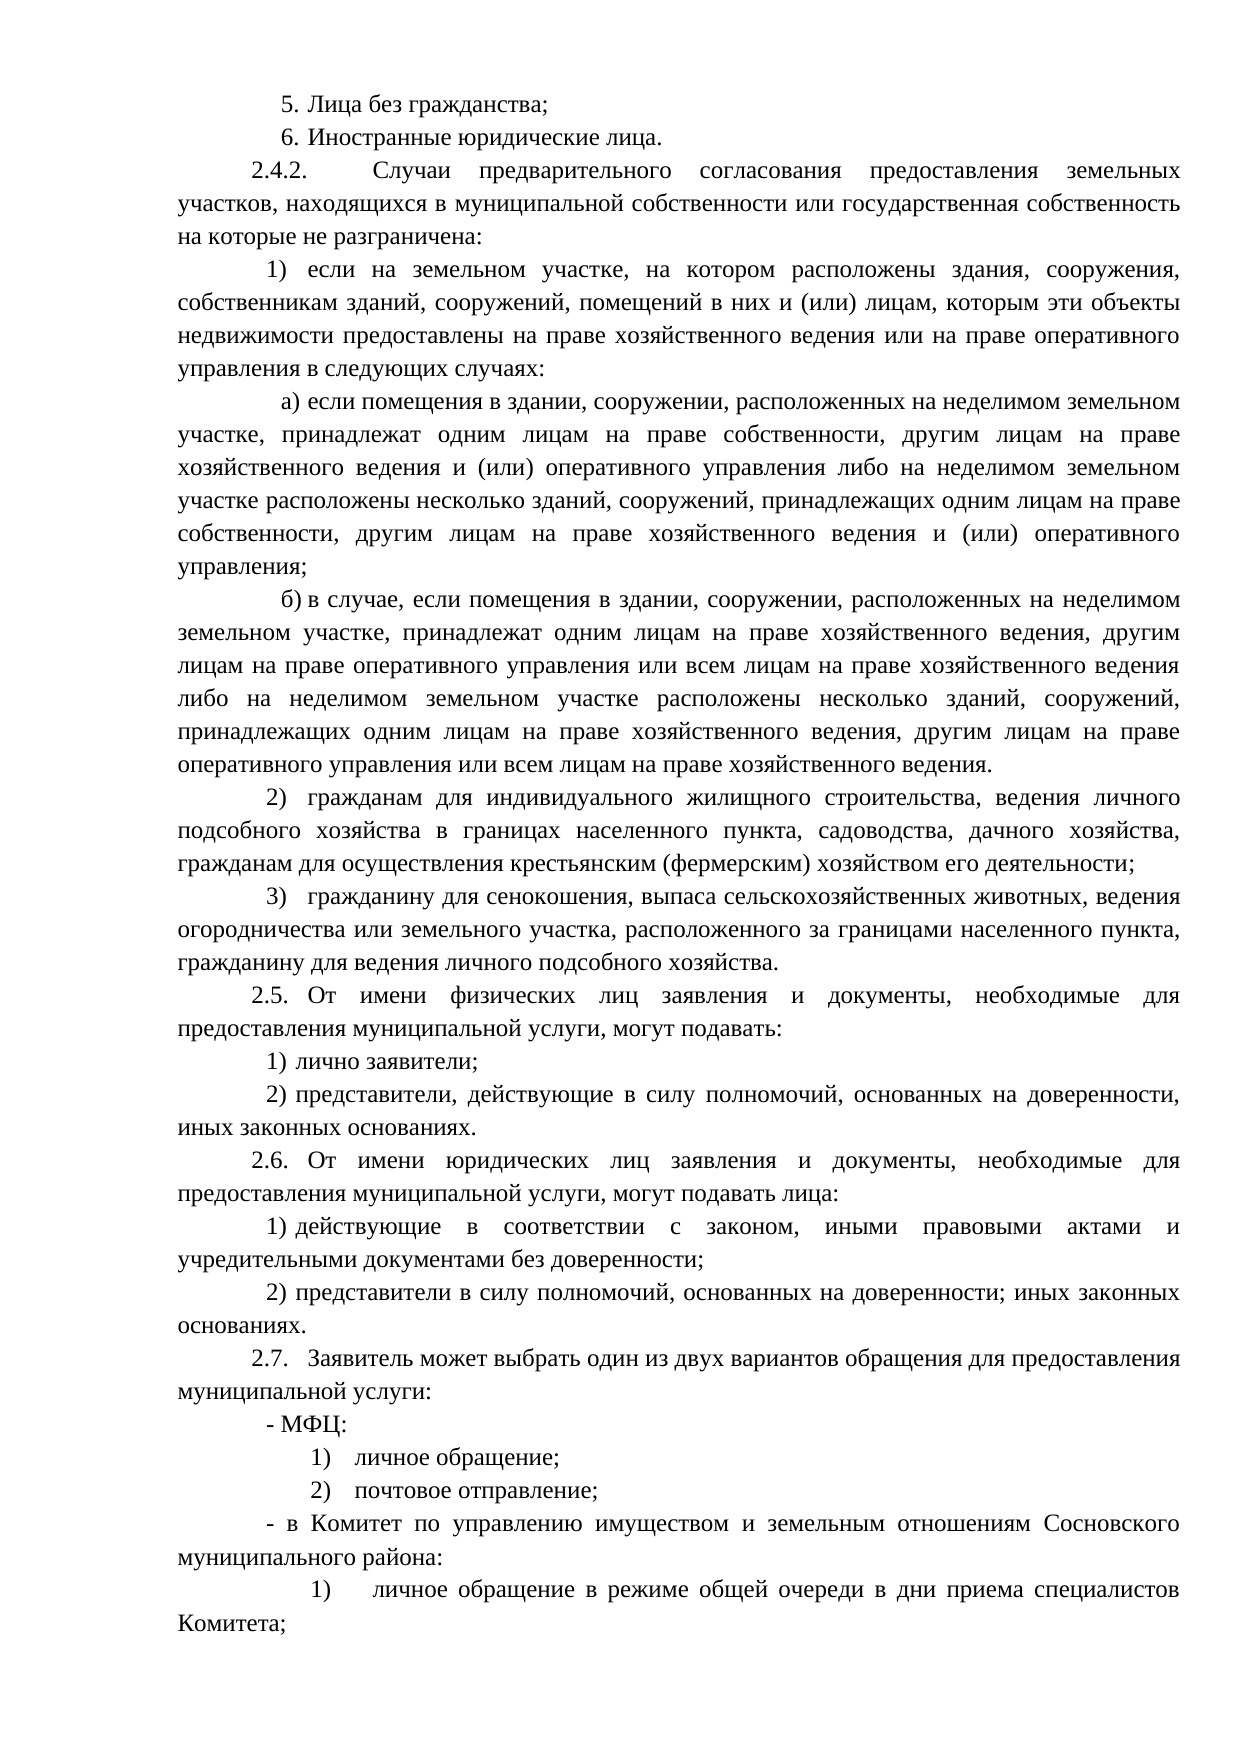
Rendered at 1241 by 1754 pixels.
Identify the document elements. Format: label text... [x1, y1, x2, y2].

list Иностранные юридические лица. [177, 122, 1181, 150]
text 1) личное обращение; [177, 1442, 1181, 1471]
text - МФЦ: [177, 1409, 1181, 1438]
text 2) представители, действующие в силу полномочий, основанных на доверенности, иных законных основаниях. [177, 1079, 1181, 1141]
text 2.6. От имени юридических лиц заявления и документы, необходимые для предоставления муниципальной услуги, могут подавать лица: [177, 1145, 1181, 1207]
text 1) если на земельном участке, на котором расположены здания, сооружения, собственникам зданий, сооружений, помещений в них и (или) лицам, которым эти объекты недвижимости предоставлены на праве хозяйственного ведения или на праве оперативного управления в следующих случаях: [177, 254, 1181, 382]
text 3) гражданину для сенокошения, выпаса сельскохозяйственных животных, ведения огородничества или земельного участка, расположенного за границами населенного пункта, гражданину для ведения личного подсобного хозяйства. [177, 881, 1181, 976]
text - в Комитет по управлению имуществом и земельным отношениям Сосновского муниципального района: [177, 1508, 1181, 1570]
text 2) гражданам для индивидуального жилищного строительства, ведения личного подсобного хозяйства в границах населенного пункта, садоводства, дачного хозяйства, гражданам для осуществления крестьянским (фермерским) хозяйством его деятельности; [177, 782, 1181, 877]
text а) если помещения в здании, сооружении, расположенных на неделимом земельном участке, принадлежат одним лицам на праве собственности, другим лицам на праве хозяйственного ведения и (или) оперативного управления либо на неделимом земельном участке расположены несколько зданий, сооружений, принадлежащих одним лицам на праве собственности, другим лицам на праве хозяйственного ведения и (или) оперативного управления; [177, 386, 1181, 580]
text 2.4.2. Случаи предварительного согласования предоставления земельных участков, находящихся в муниципальной собственности или государственная собственность на которые не разграничена: [177, 155, 1181, 249]
text 2.5. От имени физических лиц заявления и документы, необходимые для предоставления муниципальной услуги, могут подавать: [177, 980, 1181, 1042]
text б) в случае, если помещения в здании, сооружении, расположенных на неделимом земельном участке, принадлежат одним лицам на праве хозяйственного ведения, другим лицам на праве оперативного управления или всем лицам на праве хозяйственного ведения либо на неделимом земельном участке расположены несколько зданий, сооружений, принадлежащих одним лицам на праве хозяйственного ведения, другим лицам на праве оперативного управления или всем лицам на праве хозяйственного ведения. [177, 584, 1181, 778]
text 2) представители в силу полномочий, основанных на доверенности; иных законных основаниях. [177, 1277, 1181, 1339]
text 2) почтовое отправление; [177, 1476, 1181, 1504]
text 1) лично заявители; [177, 1046, 1181, 1075]
text 2.7. Заявитель может выбрать один из двух вариантов обращения для предоставления муниципальной услуги: [177, 1343, 1181, 1405]
list Лица без гражданства; [177, 89, 1181, 117]
text 1) действующие в соответствии с законом, иными правовыми актами и учредительными документами без доверенности; [177, 1211, 1181, 1273]
text 1) личное обращение в режиме общей очереди в дни приема специалистов Комитета; [177, 1574, 1181, 1636]
